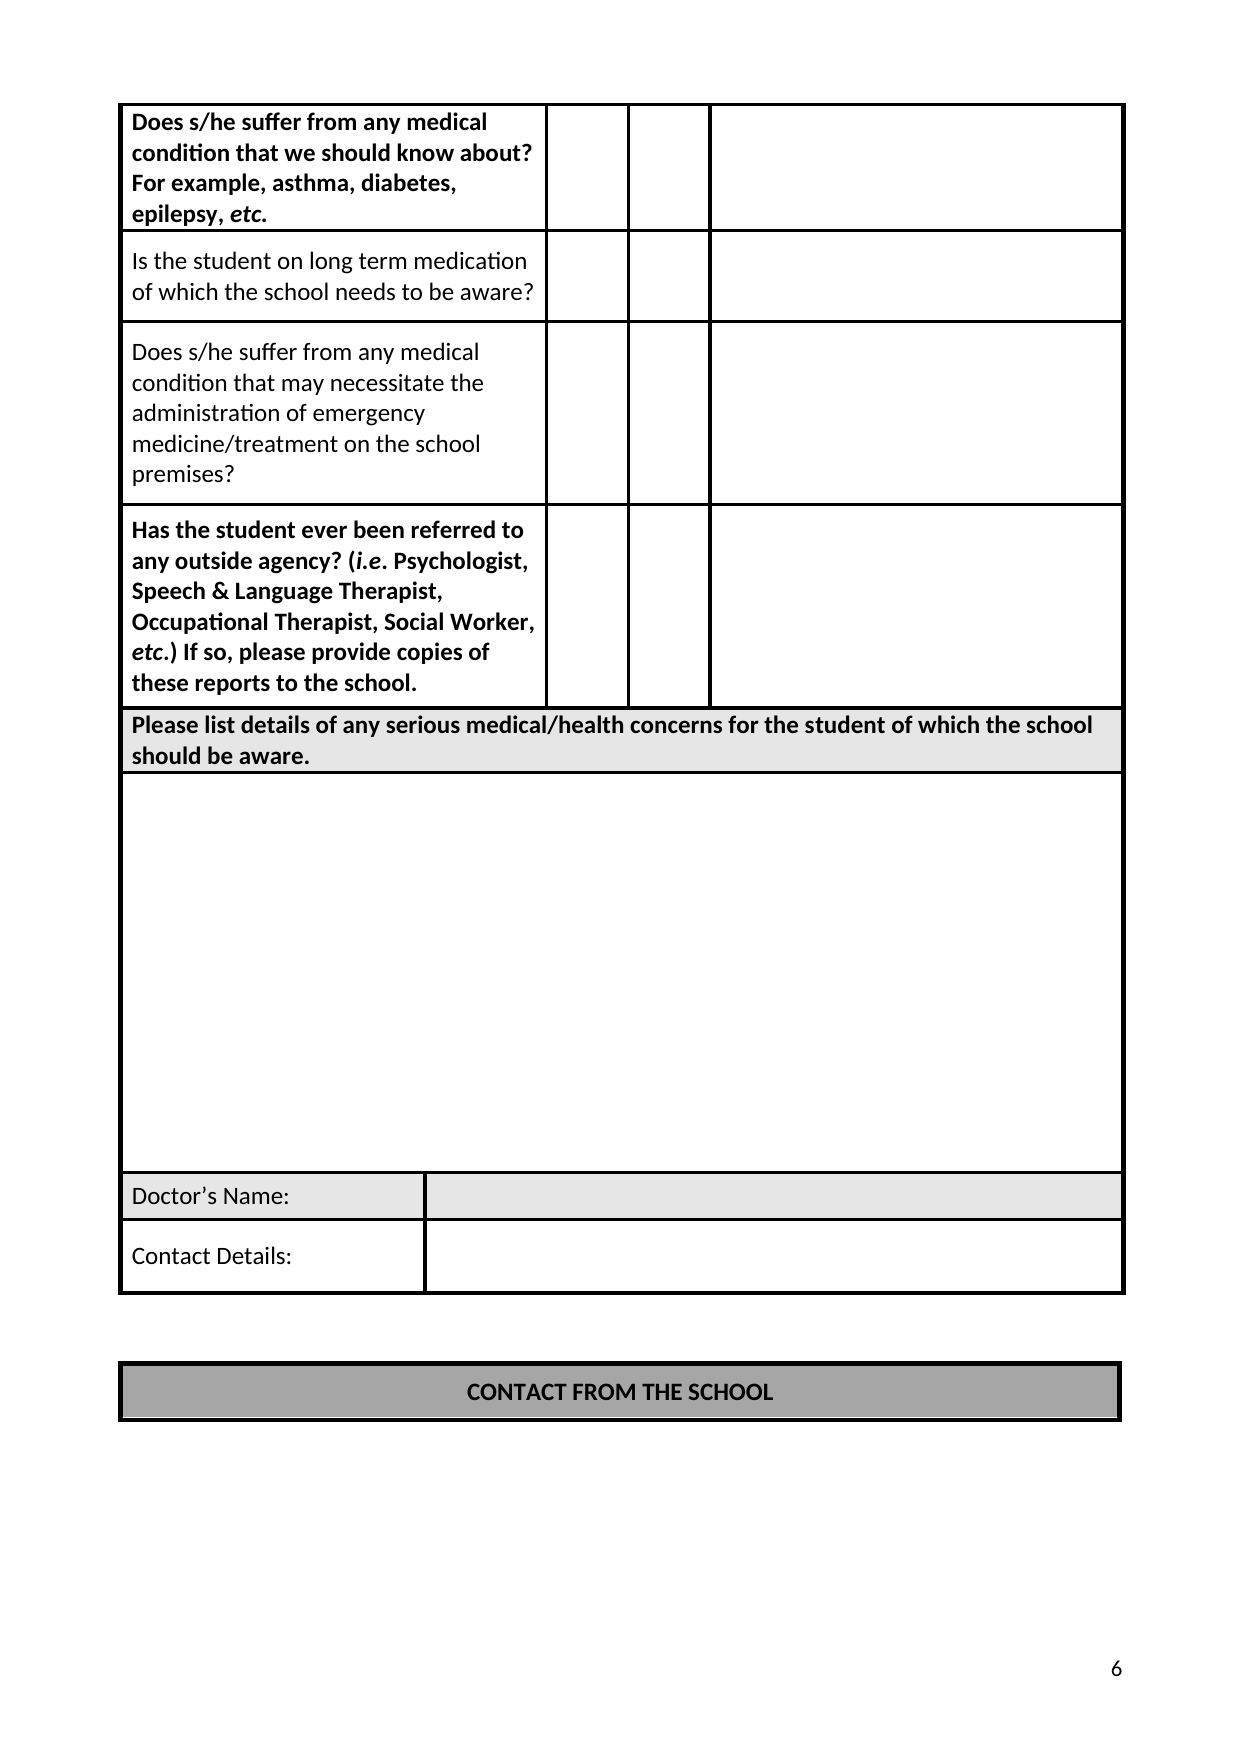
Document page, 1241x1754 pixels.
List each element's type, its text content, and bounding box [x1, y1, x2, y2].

table_cell [427, 1174, 1121, 1218]
table_cell [712, 506, 1121, 706]
table_cell [123, 774, 1121, 1171]
table_cell [630, 232, 708, 320]
table_cell [427, 1221, 1121, 1291]
table_cell Has the student ever been referred to any outside agency? (i.e. Psychologist, Speech & Language Therapist, Occupational Therapist, Social Worker, etc.) If so, please provide copies of these reports to the school. [123, 506, 545, 706]
table_cell Does s/he suffer from any medical condition that may necessitate the administration of emergency medicine/treatment on the school premises? [123, 323, 545, 503]
table_cell Is the student on long term medication of which the school needs to be aware? [123, 232, 545, 320]
table_cell [630, 106, 708, 228]
table_cell Doctor’s Name: [123, 1174, 423, 1218]
table_cell Contact Details: [123, 1221, 423, 1291]
table_cell [712, 232, 1121, 320]
table_header CONTACT FROM THE SCHOOL [123, 1366, 1117, 1417]
table_cell [548, 323, 627, 503]
table_cell Please list details of any serious medical/health concerns for the student of which the school should be aware. [123, 710, 1121, 771]
table_cell [548, 106, 627, 228]
table_cell [712, 106, 1121, 228]
table_cell [712, 323, 1121, 503]
table_cell [630, 506, 708, 706]
table_cell [630, 323, 708, 503]
table_cell Does s/he suffer from any medical condition that we should know about? For example, asthma, diabetes, epilepsy, etc. [123, 106, 545, 228]
table_cell [548, 232, 627, 320]
table_cell [548, 506, 627, 706]
